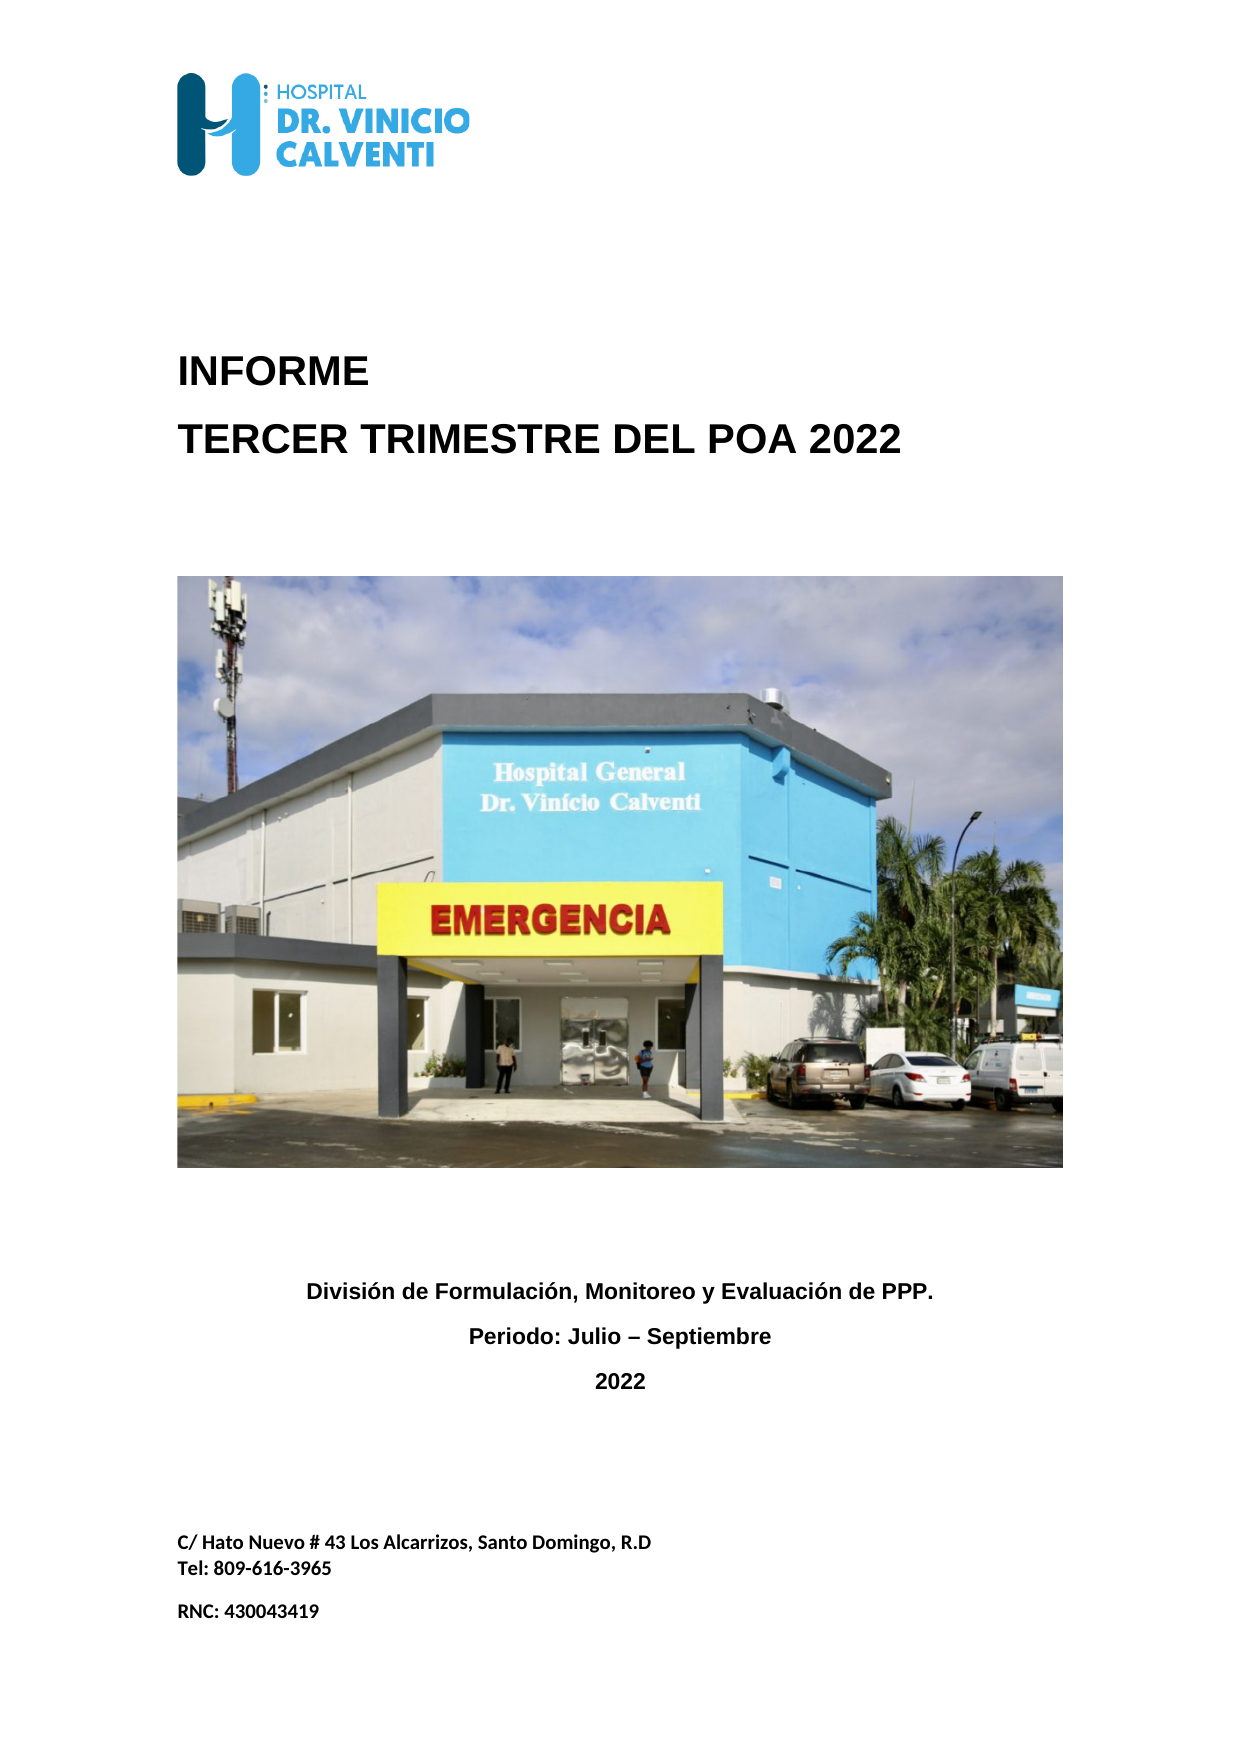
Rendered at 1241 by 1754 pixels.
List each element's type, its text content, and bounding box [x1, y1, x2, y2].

text Periodo: Julio – Septiembre [177, 1323, 1063, 1349]
picture [177, 73, 186, 82]
text TERCER TRIMESTRE DEL POA 2022 [177, 415, 1063, 463]
picture [177, 167, 186, 176]
text 2022 [177, 1368, 1063, 1395]
text INFORME [177, 346, 1063, 394]
picture [197, 73, 470, 176]
text División de Formulación, Monitoreo y Evaluación de PPP. [177, 1278, 1063, 1304]
picture [177, 576, 1063, 1168]
